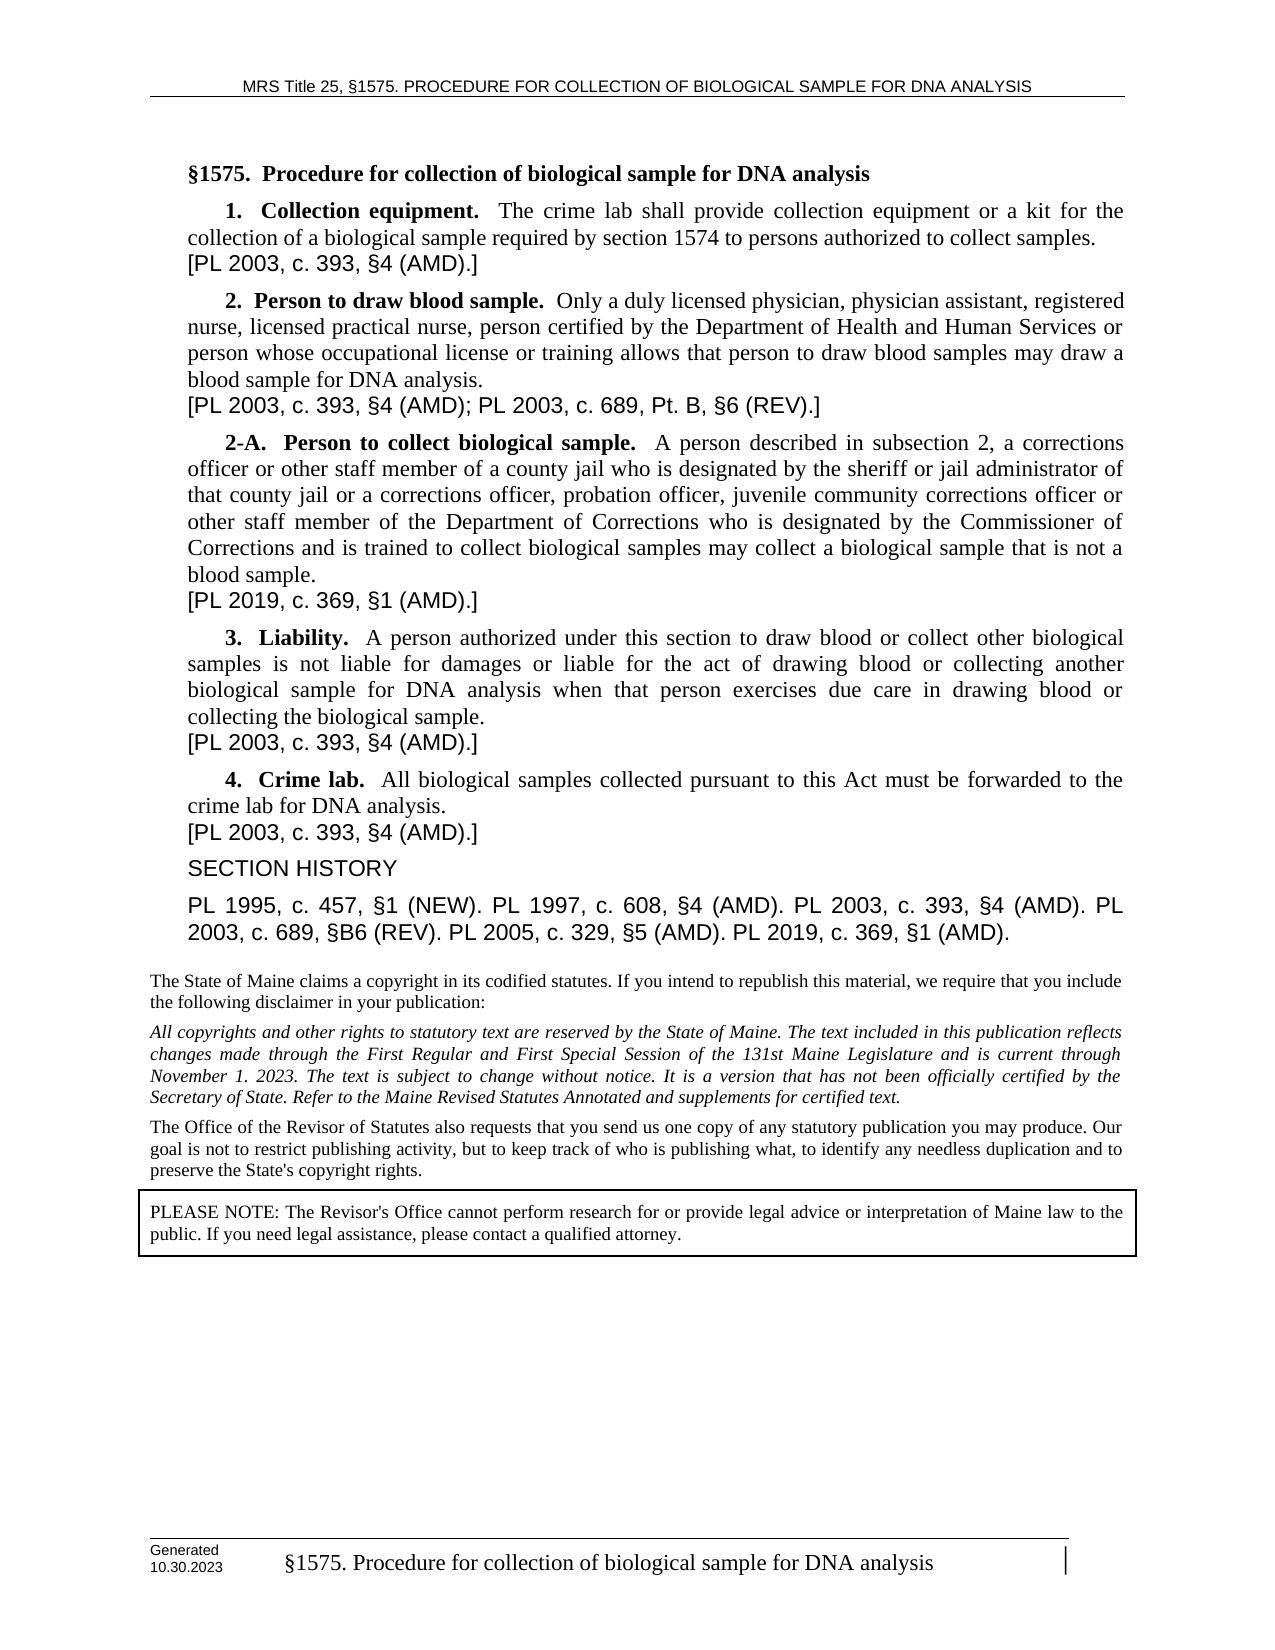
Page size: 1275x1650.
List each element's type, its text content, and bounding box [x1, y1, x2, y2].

text All copyrights and other rights to statutory text are reserved by the State of Maine. The text included in this publication reflects changes made through the First Regular and First Special Session of the 131st Maine Legislature and is current through November 1. 2023 . The text is subject to change without notice. It is a version that has not been officially certified by the Secretary of State. Refer to the Maine Revised Statutes Annotated and supplements for certified text. [150, 1021, 1125, 1108]
text [PL 2003, c. 393, §4 (AMD).] [187, 250, 1125, 276]
text [PL 2019, c. 369, §1 (AMD).] [187, 587, 1125, 613]
text PLEASE NOTE: The Revisor's Office cannot perform research for or provide legal advice or interpretation of Maine law to the public. If you need legal assistance, please contact a qualified attorney. [140, 1191, 1135, 1255]
text SECTION HISTORY [187, 855, 1125, 882]
text 3. Liability. A person authorized under this section to draw blood or collect other biological samples is not liable for damages or liable for the act of drawing blood or collecting another biological sample for DNA analysis when that person exercises due care in drawing blood or collecting the biological sample. [187, 624, 1125, 729]
text PL 1995, c. 457, §1 (NEW). PL 1997, c. 608, §4 (AMD). PL 2003, c. 393, §4 (AMD). PL 2003, c. 689, §B6 (REV). PL 2005, c. 329, §5 (AMD). PL 2019, c. 369, §1 (AMD). [187, 892, 1125, 945]
text 1. Collection equipment. The crime lab shall provide collection equipment or a kit for the collection of a biological sample required by section 1574 to persons authorized to collect samples. [187, 197, 1125, 250]
text [PL 2003, c. 393, §4 (AMD).] [187, 729, 1125, 756]
text 4. Crime lab. All biological samples collected pursuant to this Act must be forwarded to the crime lab for DNA analysis. [187, 766, 1125, 819]
text The Office of the Revisor of Statutes also requests that you send us one copy of any statutory publication you may produce. Our goal is not to restrict publishing activity, but to keep track of who is publishing what, to identify any needless duplication and to preserve the State's copyright rights. [150, 1116, 1125, 1181]
text 2-A. Person to collect biological sample. A person described in subsection 2, a corrections officer or other staff member of a county jail who is designated by the sheriff or jail administrator of that county jail or a corrections officer, probation officer, juvenile community corrections officer or other staff member of the Department of Corrections who is designated by the Commissioner of Corrections and is trained to collect biological samples may collect a biological sample that is not a blood sample. [187, 429, 1125, 587]
text The State of Maine claims a copyright in its codified statutes. If you intend to republish this material, we require that you include the following disclaimer in your publication: [150, 970, 1125, 1013]
text [PL 2003, c. 393, §4 (AMD); PL 2003, c. 689, Pt. B, §6 (REV).] [187, 392, 1125, 418]
text [PL 2003, c. 393, §4 (AMD).] [187, 819, 1125, 845]
text 2. Person to draw blood sample. Only a duly licensed physician, physician assistant, registered nurse, licensed practical nurse, person certified by the Department of Health and Human Services or person whose occupational license or training allows that person to draw blood samples may draw a blood sample for DNA analysis. [187, 287, 1125, 392]
text §1575. Procedure for collection of biological sample for DNA analysis [187, 160, 1125, 187]
